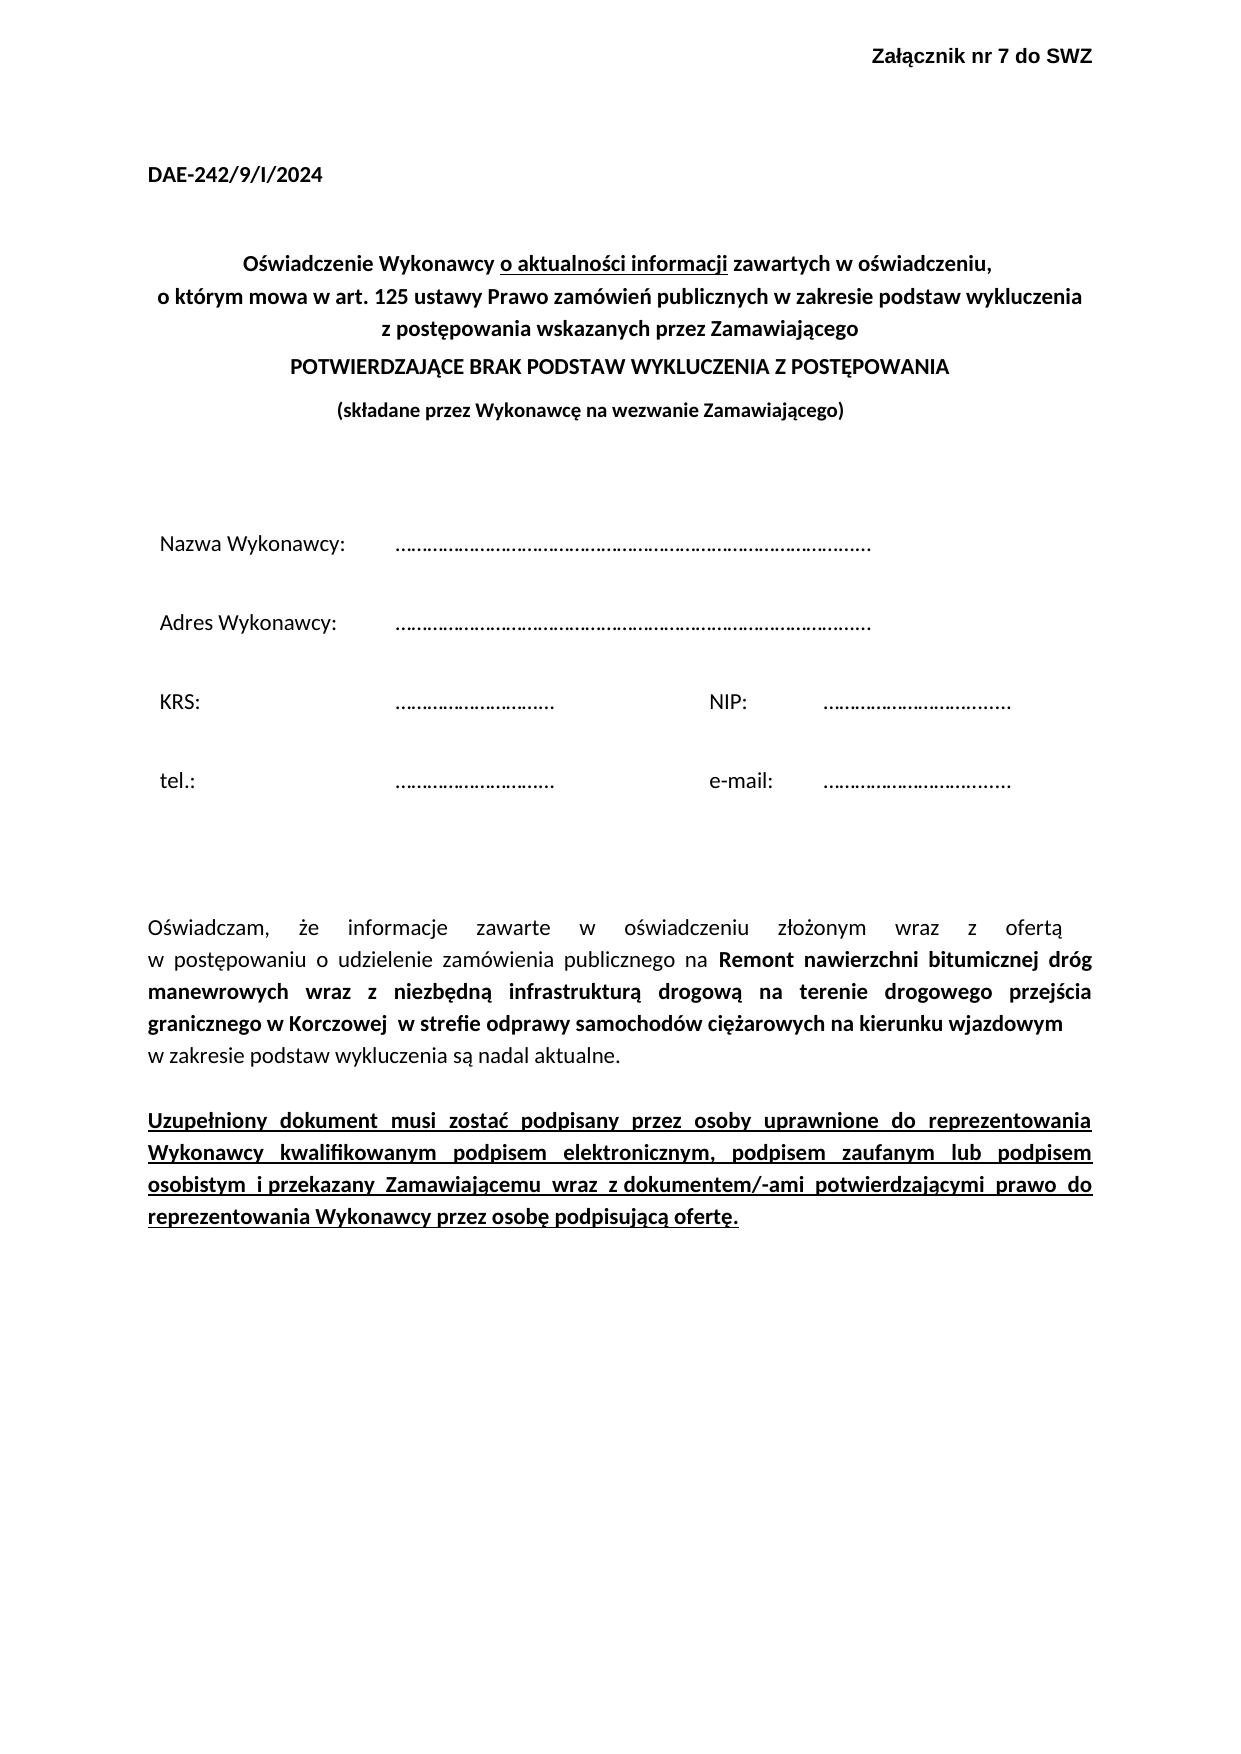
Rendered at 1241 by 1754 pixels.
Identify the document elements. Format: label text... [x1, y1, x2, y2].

table_cell tel.: [149, 741, 384, 819]
table_header …………………………………………………………………………...… [385, 504, 1092, 582]
table_cell ………………………........ [813, 741, 1092, 819]
text Uzupełniony dokument musi zostać podpisany przez osoby uprawnione do reprezentowania Wykonawcy kwalifikowanym podpisem elektronicznym, podpisem zaufanym lub podpisem osobistym i przekazany Zamawiającemu wraz z dokumentem/-ami potwierdzającymi prawo do reprezentowania Wykonawcy przez osobę podpisującą ofertę. [148, 1106, 1092, 1130]
text DAE-242/9/I/2024 [148, 160, 1092, 188]
text Uzupełniony dokument musi zostać podpisany przez osoby uprawnione do reprezentowania Wykonawcy kwalifikowanym podpisem elektronicznym, podpisem zaufanym lub podpisem osobistym i przekazany Zamawiającemu wraz z dokumentem/-ami potwierdzającymi prawo do reprezentowania Wykonawcy przez osobę podpisującą ofertę. [148, 1132, 1092, 1162]
table_header Nazwa Wykonawcy: [149, 504, 384, 582]
table_cell e-mail: [636, 741, 812, 819]
table_cell NIP: [636, 662, 812, 740]
table_cell Adres Wykonawcy: [149, 583, 384, 661]
text POTWIERDZAJĄCE BRAK PODSTAW WYKLUCZENIA Z POSTĘPOWANIA [148, 352, 1092, 380]
table_cell KRS: [149, 662, 384, 740]
text Uzupełniony dokument musi zostać podpisany przez osoby uprawnione do reprezentowania Wykonawcy kwalifikowanym podpisem elektronicznym, podpisem zaufanym lub podpisem osobistym i przekazany Zamawiającemu wraz z dokumentem/-ami potwierdzającymi prawo do reprezentowania Wykonawcy przez osobę podpisującą ofertę. [148, 1196, 1092, 1231]
table_cell ………………………... [385, 662, 634, 740]
text Oświadczenie Wykonawcy o aktualności informacji zawartych w oświadczeniu, o którym mowa w art. 125 ustawy Prawo zamówień publicznych w zakresie podstaw wykluczenia z postępowania wskazanych przez Zamawiającego [148, 249, 1092, 342]
table_cell ………………………........ [813, 662, 1092, 740]
table_cell …………………………………………………………………………...… [385, 583, 1092, 661]
text w zakresie podstaw wykluczenia są nadal aktualne. [148, 1042, 1092, 1069]
text Oświadczam, że informacje zawarte w oświadczeniu złożonym wraz z ofertą w postępowaniu o udzielenie zamówienia publicznego na Remont nawierzchni bitumicznej dróg manewrowych wraz z niezbędną infrastrukturą drogową na terenie drogowego przejścia granicznego w Korczowej w strefie odprawy samochodów ciężarowych na kierunku wjazdowym [148, 913, 1092, 1037]
text (składane przez Wykonawcę na wezwanie Zamawiającego) [148, 397, 1033, 422]
text Uzupełniony dokument musi zostać podpisany przez osoby uprawnione do reprezentowania Wykonawcy kwalifikowanym podpisem elektronicznym, podpisem zaufanym lub podpisem osobistym i przekazany Zamawiającemu wraz z dokumentem/-ami potwierdzającymi prawo do reprezentowania Wykonawcy przez osobę podpisującą ofertę. [148, 1164, 1092, 1194]
table_cell ………………………... [385, 741, 634, 819]
